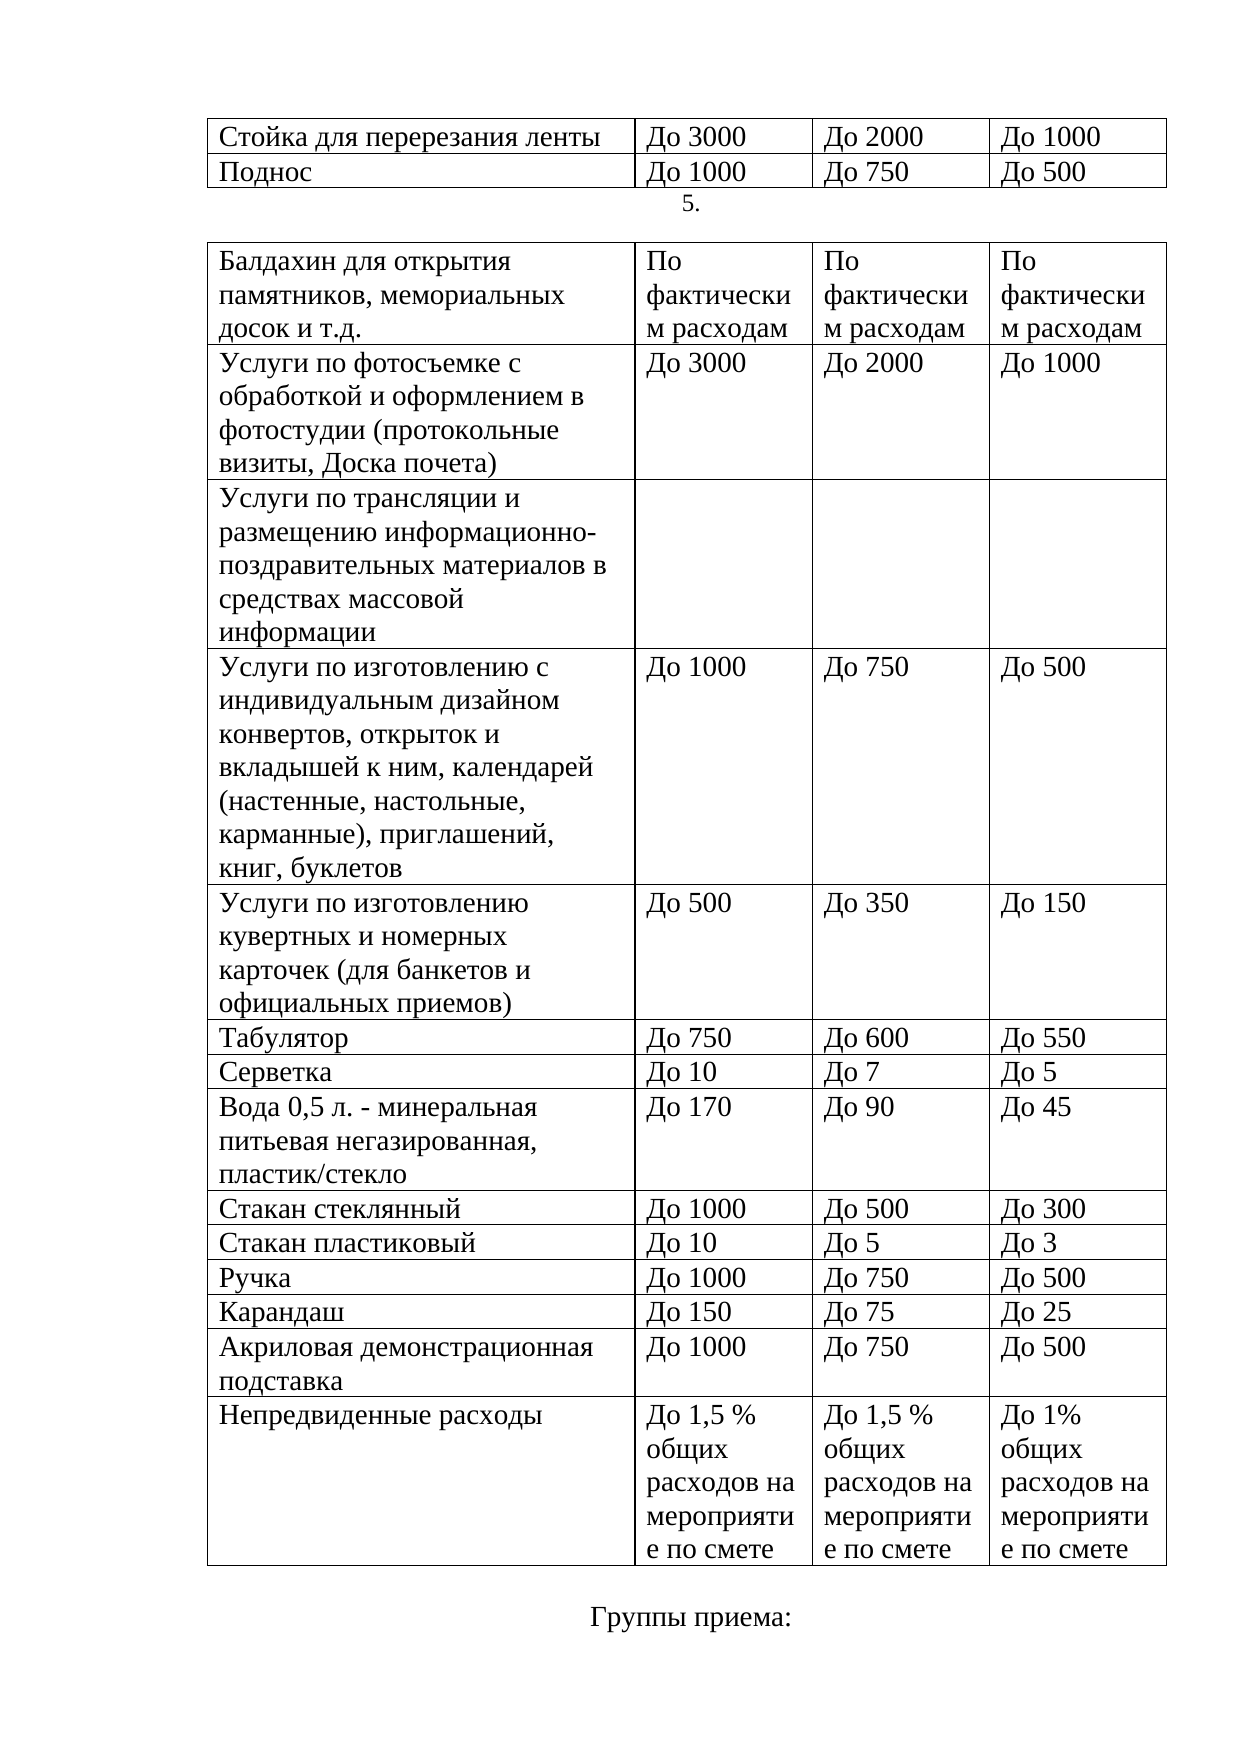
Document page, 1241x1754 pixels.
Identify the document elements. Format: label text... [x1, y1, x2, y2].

table_cell До 90 [813, 1089, 989, 1190]
table_cell До 45 [990, 1089, 1166, 1190]
table_cell До 1000 [636, 1191, 812, 1224]
table_cell Непредвиденные расходы [208, 1397, 634, 1565]
table_cell До 500 [990, 1260, 1166, 1293]
table_cell До 2000 [813, 119, 989, 153]
table_cell До 500 [990, 649, 1166, 884]
table_cell Услуги по фотосъемке с обработкой и оформлением в фотостудии (протокольные визиты, Доска почета) [208, 345, 634, 479]
table_cell До 550 [990, 1020, 1166, 1053]
table_cell Табулятор [208, 1020, 634, 1053]
table_cell До 25 [990, 1295, 1166, 1328]
table_cell До 1000 [636, 649, 812, 884]
table_cell До 1,5 % общих расходов на мероприятие по смете [636, 1397, 812, 1565]
table_cell До 1000 [990, 119, 1166, 153]
table_header По фактическим расходам [990, 243, 1166, 344]
table_cell До 500 [990, 1329, 1166, 1396]
table_cell До 1000 [636, 1329, 812, 1396]
table_cell До 750 [813, 154, 989, 187]
table_cell До 10 [636, 1055, 812, 1088]
table_cell До 500 [813, 1191, 989, 1224]
table_cell До 5 [813, 1225, 989, 1259]
table_cell Услуги по трансляции и размещению информационно-поздравительных материалов в средствах массовой информации [208, 480, 634, 648]
table_cell До 150 [636, 1295, 812, 1328]
table_cell До 3 [990, 1225, 1166, 1259]
table_cell До 500 [990, 154, 1166, 187]
table_header По фактическим расходам [636, 243, 812, 344]
table_cell До 170 [636, 1089, 812, 1190]
table_cell До 350 [813, 885, 989, 1019]
table_cell [990, 480, 1166, 648]
table_cell До 1% общих расходов на мероприятие по смете [990, 1397, 1166, 1565]
table_cell Услуги по изготовлению с индивидуальным дизайном конвертов, открыток и вкладышей к ним, календарей (настенные, настольные, карманные), приглашений, книг, буклетов [208, 649, 634, 884]
table_cell Ручка [208, 1260, 634, 1293]
table_cell До 1000 [636, 154, 812, 187]
table_cell До 3000 [636, 119, 812, 153]
table_header По фактическим расходам [813, 243, 989, 344]
table_cell Стойка для перерезания ленты [208, 119, 634, 153]
table_cell Стакан пластиковый [208, 1225, 634, 1259]
table_cell Акриловая демонстрационная подставка [208, 1329, 634, 1396]
table_cell До 750 [813, 1260, 989, 1293]
table_cell Поднос [208, 154, 634, 187]
table_cell До 1000 [636, 1260, 812, 1293]
table_cell До 1000 [990, 345, 1166, 479]
table_cell До 10 [636, 1225, 812, 1259]
table_cell Вода 0,5 л. - минеральная питьевая негазированная, пластик/стекло [208, 1089, 634, 1190]
table_cell До 3000 [636, 345, 812, 479]
table_cell До 5 [990, 1055, 1166, 1088]
table_cell До 1,5 % общих расходов на мероприятие по смете [813, 1397, 989, 1565]
table_cell [636, 480, 812, 648]
table_cell До 300 [990, 1191, 1166, 1224]
table_cell До 500 [636, 885, 812, 1019]
table_cell До 750 [636, 1020, 812, 1053]
table_cell Серветка [208, 1055, 634, 1088]
table_header Балдахин для открытия памятников, мемориальных досок и т.д. [208, 243, 634, 344]
table_cell До 750 [813, 1329, 989, 1396]
table_cell До 150 [990, 885, 1166, 1019]
table_cell Карандаш [208, 1295, 634, 1328]
table_cell Стакан стеклянный [208, 1191, 634, 1224]
text 5. [207, 188, 1175, 217]
table_cell До 7 [813, 1055, 989, 1088]
table_cell [813, 480, 989, 648]
table_cell Услуги по изготовлению кувертных и номерных карточек (для банкетов и официальных приемов) [208, 885, 634, 1019]
text Группы приема: [207, 1599, 1175, 1633]
table_cell До 2000 [813, 345, 989, 479]
table_cell До 600 [813, 1020, 989, 1053]
table_cell До 750 [813, 649, 989, 884]
table_cell До 75 [813, 1295, 989, 1328]
